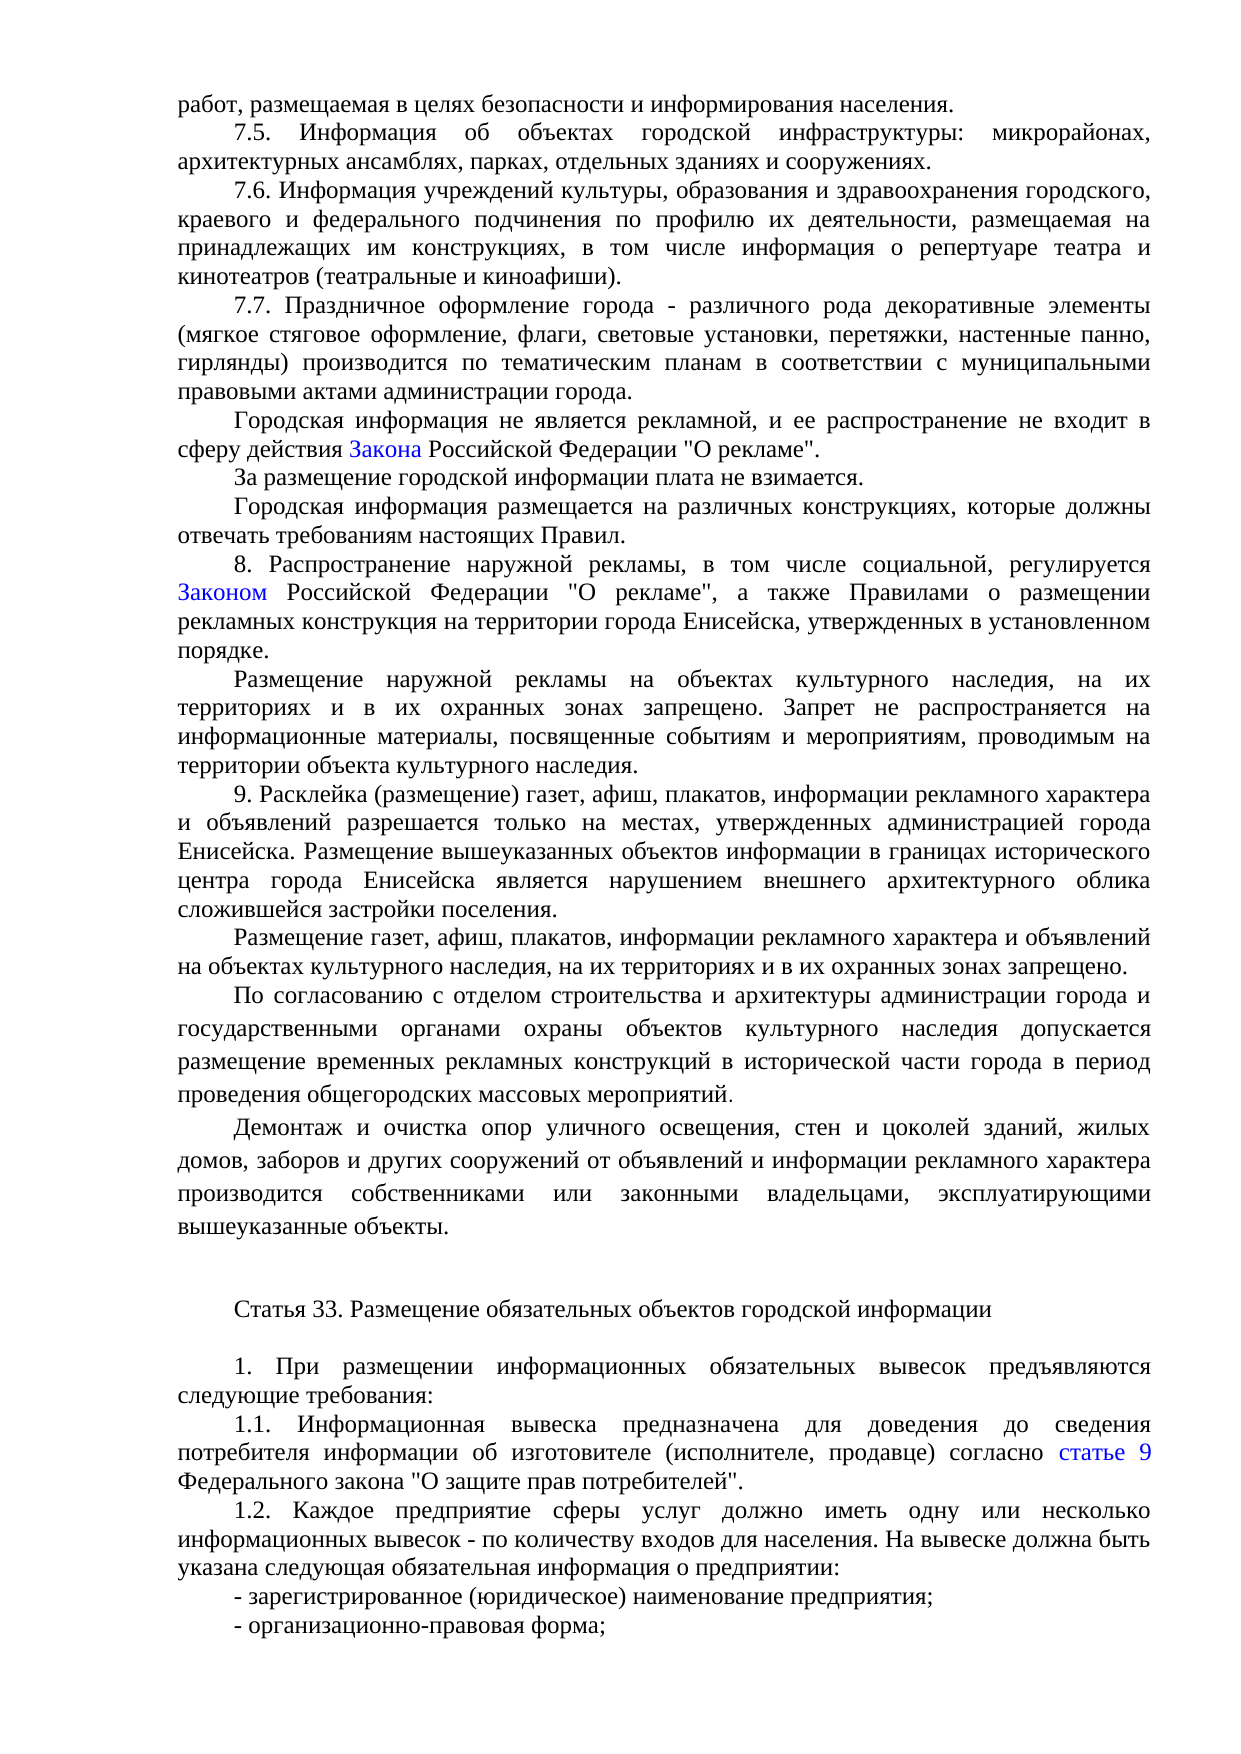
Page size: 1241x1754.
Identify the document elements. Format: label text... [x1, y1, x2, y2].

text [177, 89, 1152, 117]
text Городская информация размещается на различных конструкциях, которые должны отвечать требованиям настоящих Правил. [177, 491, 1152, 549]
text 9. Расклейка (размещение) газет, афиш, плакатов, информации рекламного характера и объявлений разрешается только на местах, утвержденных администрацией города Енисейска. Размещение вышеуказанных объектов информации в границах исторического центра города Енисейска является нарушением внешнего архитектурного облика сложившейся застройки поселения. [177, 779, 1152, 922]
text 1. При размещении информационных обязательных вывесок предъявляются следующие требования: [177, 1351, 1152, 1409]
text Демонтаж и очистка опор уличного освещения, стен и цоколей зданий, жилых домов, заборов и других сооружений от объявлений и информации рекламного характера производится собственниками или законными владельцами, эксплуатирующими вышеуказанные объекты. [177, 1112, 1152, 1240]
text - зарегистрированное (юридическое) наименование предприятия; [177, 1581, 1152, 1610]
text 7.5. Информация об объектах городской инфраструктуры: микрорайонах, архитектурных ансамблях, парках, отдельных зданиях и сооружениях. [177, 117, 1152, 175]
text 1.2. Каждое предприятие сферы услуг должно иметь одну или несколько информационных вывесок - по количеству входов для населения. На вывеске должна быть указана следующая обязательная информация о предприятии: [177, 1495, 1152, 1581]
text Размещение наружной рекламы на объектах культурного наследия, на их территориях и в их охранных зонах запрещено. Запрет не распространяется на информационные материалы, посвященные событиям и мероприятиям, проводимым на территории объекта культурного наследия. [177, 664, 1152, 779]
text Статья 33. Размещение обязательных объектов городской информации [177, 1294, 1152, 1322]
text 1.1. Информационная вывеска предназначена для доведения до сведения потребителя информации об изготовителе (исполнителе, продавце) согласно статье 9 Федерального закона "О защите прав потребителей". [177, 1409, 1152, 1495]
text - организационно-правовая форма; [177, 1610, 1152, 1639]
text За размещение городской информации плата не взимается. [177, 462, 1152, 491]
text По согласованию с отделом строительства и архитектуры администрации города и государственными органами охраны объектов культурного наследия допускается размещение временных рекламных конструкций в исторической части города в период проведения общегородских массовых мероприятий. [177, 980, 1152, 1108]
text Размещение газет, афиш, плакатов, информации рекламного характера и объявлений на объектах культурного наследия, на их территориях и в их охранных зонах запрещено. [177, 922, 1152, 980]
text Городская информация не является рекламной, и ее распространение не входит в сферу действия Закона Российской Федерации "О рекламе". [177, 405, 1152, 462]
text 7.6. Информация учреждений культуры, образования и здравоохранения городского, краевого и федерального подчинения по профилю их деятельности, размещаемая на принадлежащих им конструкциях, в том числе информация о репертуаре театра и кинотеатров (театральные и киноафиши). [177, 175, 1152, 290]
text 8. Распространение наружной рекламы, в том числе социальной, регулируется Законом Российской Федерации "О рекламе", а также Правилами о размещении рекламных конструкция на территории города Енисейска, утвержденных в установленном порядке. [177, 549, 1152, 664]
text 7.7. Праздничное оформление города - различного рода декоративные элементы (мягкое стяговое оформление, флаги, световые установки, перетяжки, настенные панно, гирлянды) производится по тематическим планам в соответствии с муниципальными правовыми актами администрации города. [177, 290, 1152, 405]
